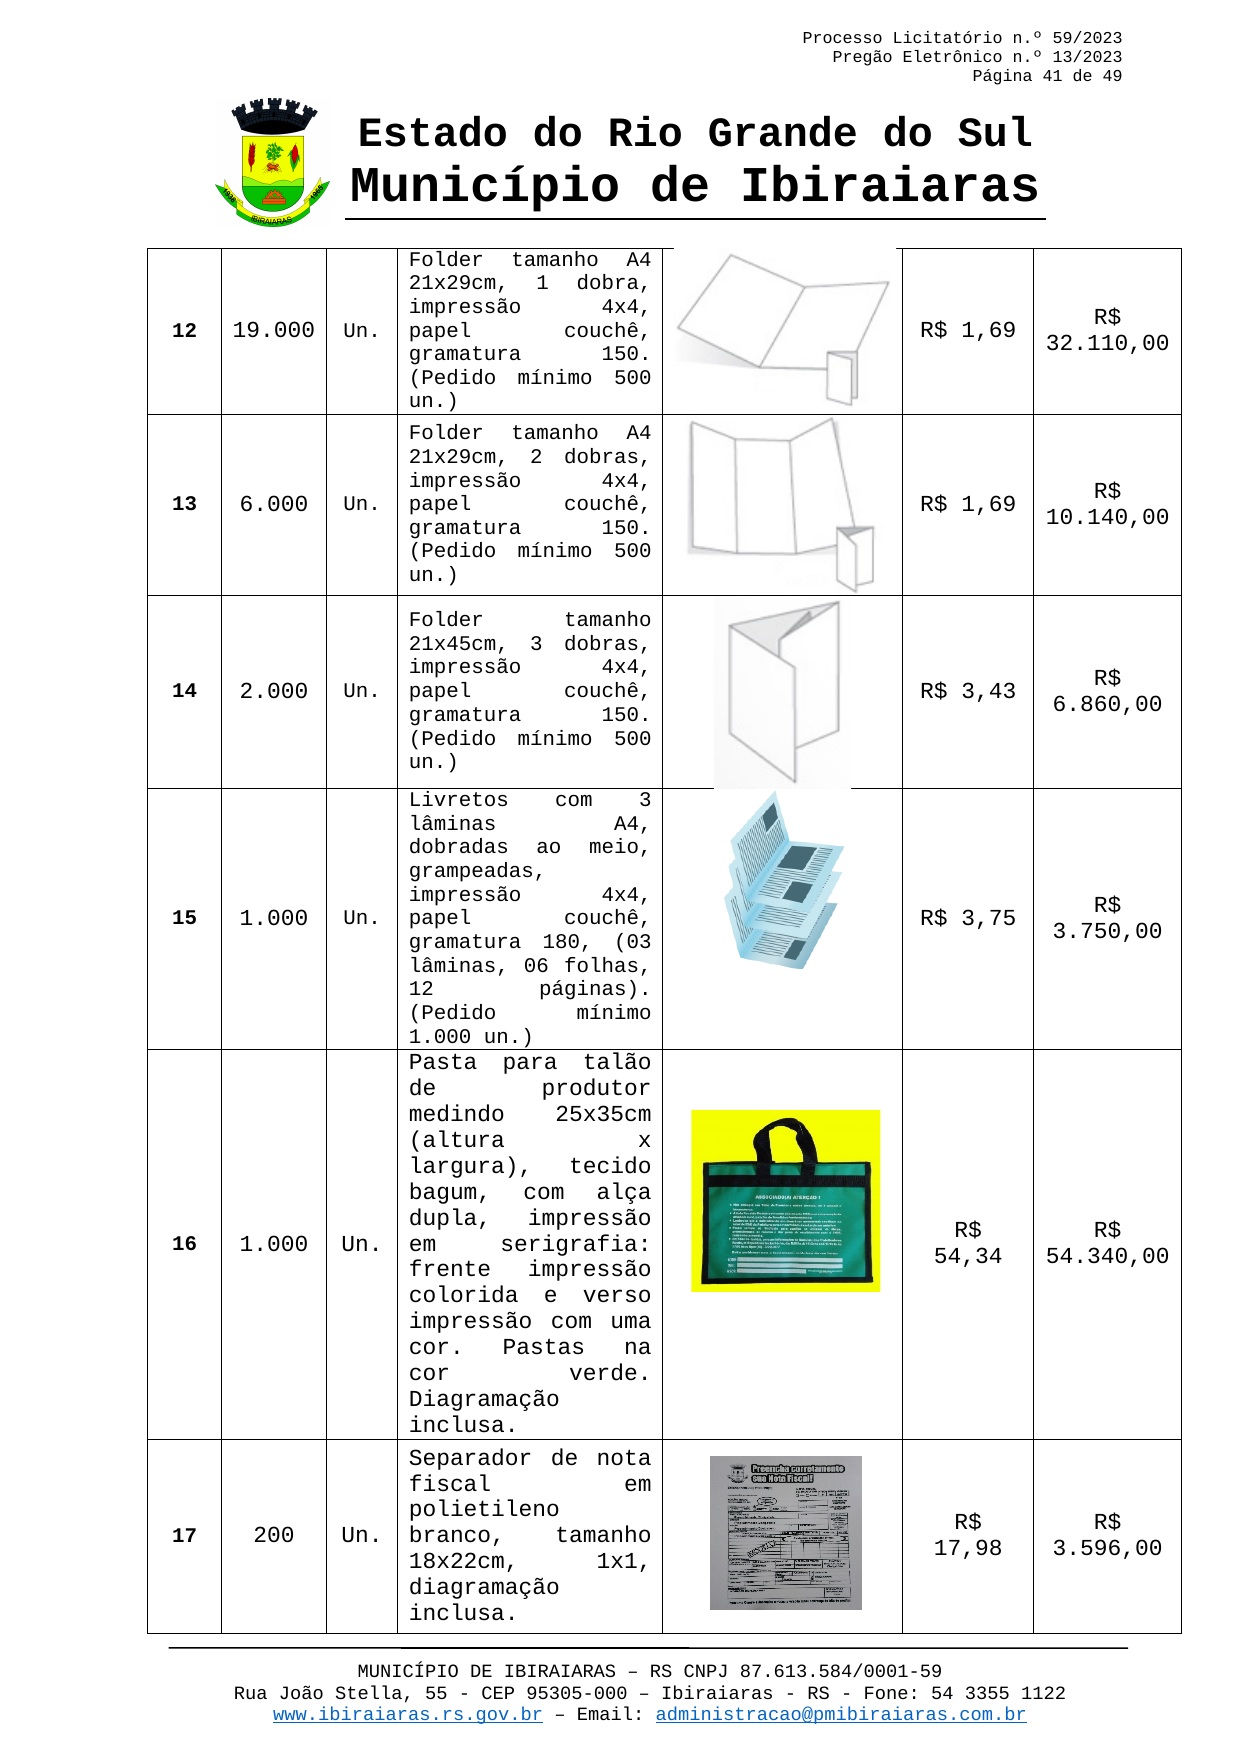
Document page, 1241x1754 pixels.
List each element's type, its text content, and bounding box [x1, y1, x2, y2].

table_cell Un. [327, 789, 397, 1049]
picture [215, 98, 330, 227]
table_cell 6.000 [222, 415, 326, 595]
table_cell R$ 1,69 [903, 415, 1033, 595]
table_cell Un. [327, 596, 397, 788]
table_cell [663, 789, 902, 1049]
table_cell [663, 415, 680, 595]
table_cell 1.000 [222, 1050, 326, 1439]
picture [710, 1456, 862, 1610]
table_cell [663, 1440, 902, 1633]
table_cell 12 [148, 249, 221, 414]
table_cell [852, 596, 902, 788]
table_cell [885, 415, 902, 595]
table_cell Separador de nota fiscal em polietileno branco, tamanho 18x22cm, 1x1, diagramação inclusa. [398, 1440, 662, 1633]
table_cell 13 [148, 415, 221, 595]
table_cell [663, 596, 713, 788]
table_cell R$ 10.140,00 [1034, 415, 1181, 595]
table_cell 17 [148, 1440, 221, 1633]
table_cell Folder tamanho A4 21x29cm, 2 dobras, impressão 4x4, papel couchê, gramatura 150. (Pedido mínimo 500 un.) [398, 415, 662, 595]
table_cell 16 [148, 1050, 221, 1439]
picture [680, 415, 885, 595]
table_cell R$ 3,75 [903, 789, 1033, 1049]
picture [713, 596, 852, 969]
table_cell Un. [327, 1440, 397, 1633]
table_cell Un. [327, 1050, 397, 1439]
table_cell 14 [148, 596, 221, 788]
table_cell R$ 6.860,00 [1034, 596, 1181, 788]
table_cell Un. [327, 415, 397, 595]
table_cell Un. [327, 249, 397, 414]
table_cell 19.000 [222, 249, 326, 414]
table_cell R$ 54.340,00 [1034, 1050, 1181, 1439]
table_cell R$ 54,34 [903, 1050, 1033, 1439]
table_cell Livretos com 3 lâminas A4, dobradas ao meio, grampeadas, impressão 4x4, papel couchê, gramatura 180, (03 lâminas, 06 folhas, 12 páginas). (Pedido mínimo 1.000 un.) [398, 789, 662, 1049]
picture [691, 1110, 881, 1292]
table_cell R$ 3.750,00 [1034, 789, 1181, 1049]
table_cell R$ 17,98 [903, 1440, 1033, 1633]
table_cell 2.000 [222, 596, 326, 788]
table_cell R$ 3,43 [903, 596, 1033, 788]
picture [673, 248, 897, 413]
table_cell Folder tamanho 21x45cm, 3 dobras, impressão 4x4, papel couchê, gramatura 150. (Pedido mínimo 500 un.) [398, 596, 662, 788]
table_cell Folder tamanho A4 21x29cm, 1 dobra, impressão 4x4, papel couchê, gramatura 150. (Pedido mínimo 500 un.) [398, 249, 662, 414]
table_cell [663, 1050, 902, 1439]
table_cell R$ 1,69 [903, 249, 1033, 414]
table_cell 15 [148, 789, 221, 1049]
table_cell R$ 32.110,00 [1034, 249, 1181, 414]
table_cell [663, 249, 902, 414]
table_cell 1.000 [222, 789, 326, 1049]
table_cell 200 [222, 1440, 326, 1633]
table_cell Pasta para talão de produtor medindo 25x35cm (altura x largura), tecido bagum, com alça dupla, impressão em serigrafia: frente impressão colorida e verso impressão com uma cor. Pastas na cor verde. Diagramação inclusa. [398, 1050, 662, 1439]
table_cell R$ 3.596,00 [1034, 1440, 1181, 1633]
